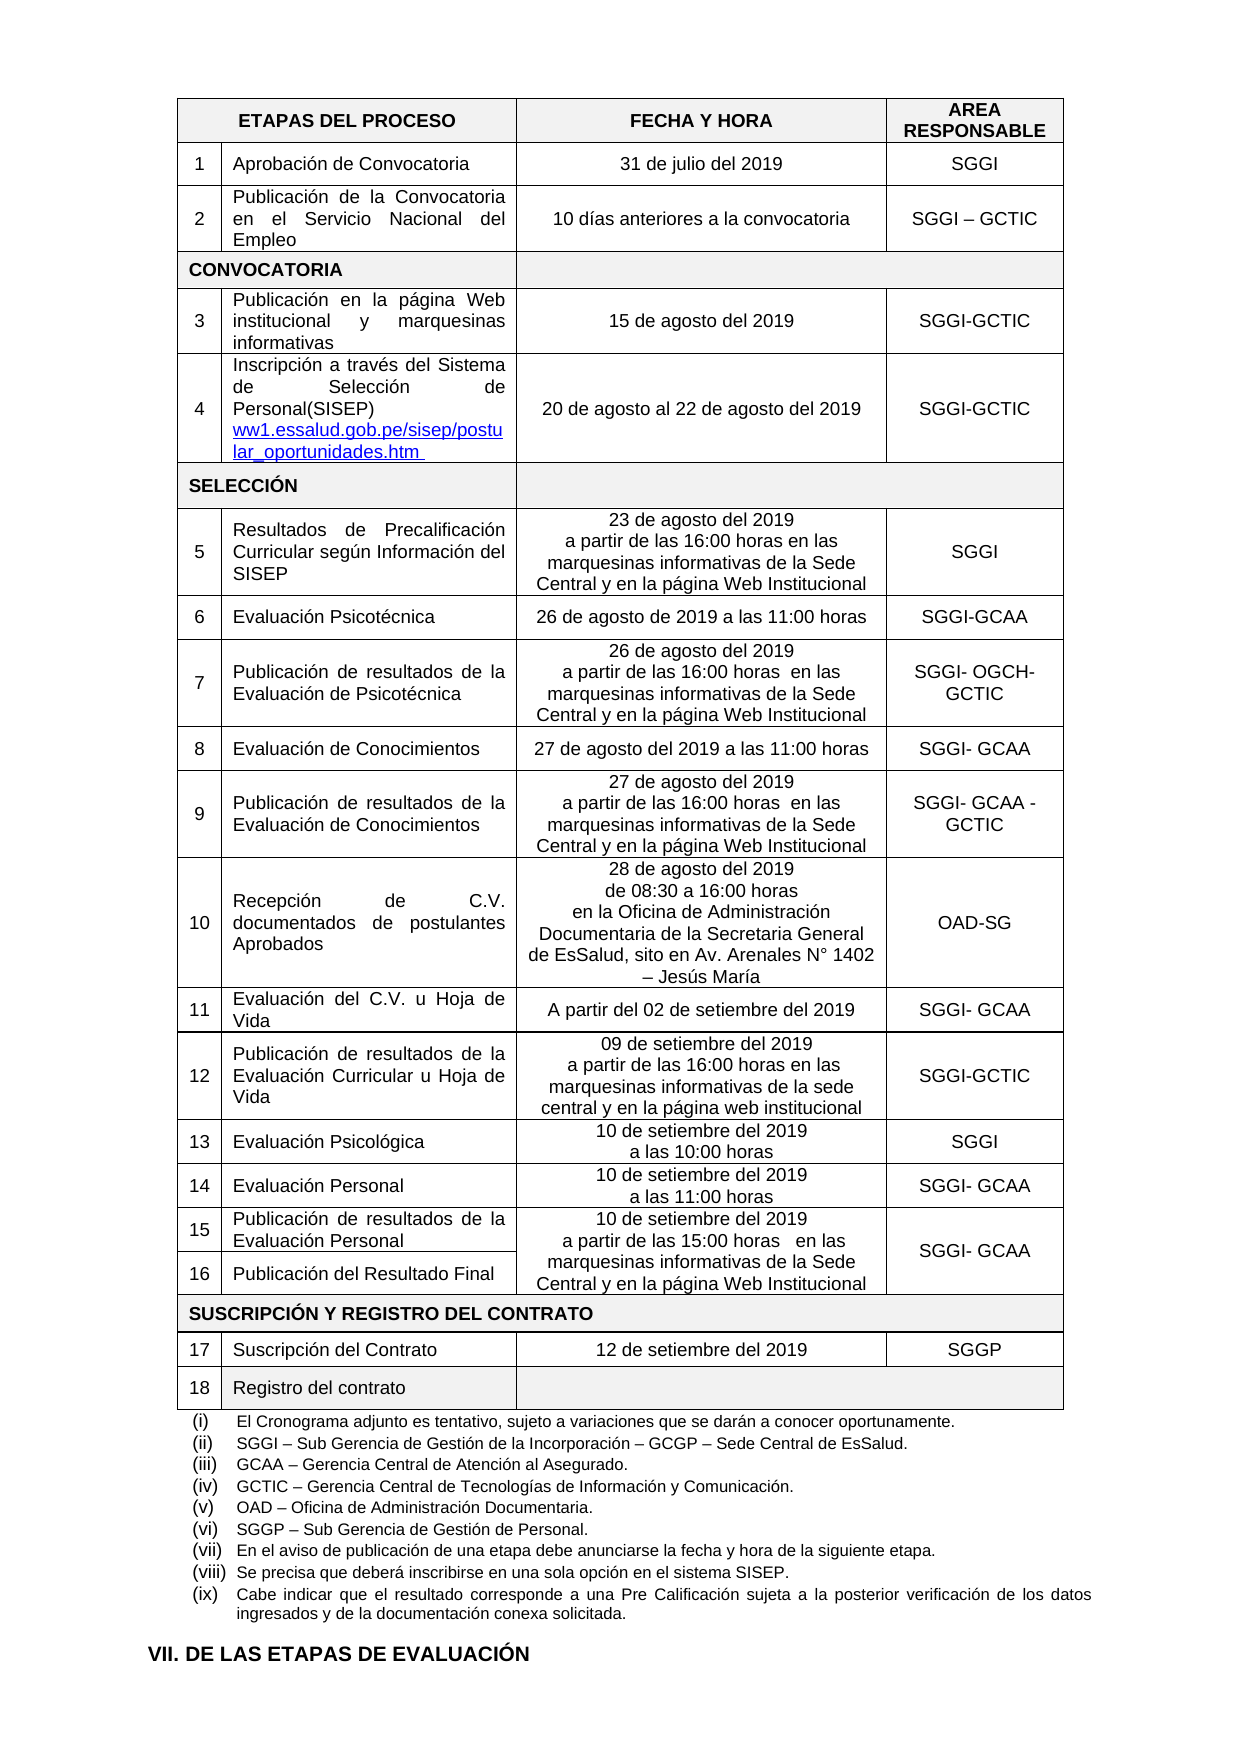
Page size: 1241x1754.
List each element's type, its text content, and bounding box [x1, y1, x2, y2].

table_cell 13 [178, 1120, 221, 1163]
table_cell SGGI- GCAA [887, 1164, 1063, 1207]
table_cell Publicación en la página Web institucional y marquesinas informativas [222, 289, 516, 353]
table_cell 9 [178, 771, 221, 857]
table_cell SGGI [887, 509, 1063, 595]
table_cell Evaluación del C.V. u Hoja de Vida [222, 988, 516, 1031]
table_cell Evaluación de Conocimientos [222, 727, 516, 769]
table_cell Publicación de resultados de la Evaluación Curricular u Hoja de Vida [222, 1033, 516, 1119]
table_cell SGGI-GCTIC [887, 1033, 1063, 1119]
table_cell SGGI- GCAA [887, 1208, 1063, 1294]
table_cell 12 [178, 1033, 221, 1119]
table_cell 8 [178, 727, 221, 769]
table_cell Resultados de Precalificación Curricular según Información del SISEP [222, 509, 516, 595]
table_cell SGGI [887, 1120, 1063, 1163]
table_cell 18 [178, 1367, 221, 1409]
table_cell [517, 463, 1063, 507]
list El Cronograma adjunto es tentativo, sujeto a variaciones que se darán a conocer oportunamente. [192, 112, 1092, 1431]
table_cell Aprobación de Convocatoria [222, 143, 516, 185]
table_cell SGGI – GCTIC [887, 186, 1063, 251]
table_cell 5 [178, 509, 221, 595]
list GCTIC – Gerencia Central de Tecnologías de Información y Comunicación. [192, 1474, 1092, 1496]
table_cell A partir del 02 de setiembre del 2019 [517, 988, 886, 1031]
list OAD – Oficina de Administración Documentaria. [192, 1496, 1092, 1518]
table_cell SGGI-GCTIC [887, 289, 1063, 353]
table_cell 16 [178, 1252, 221, 1294]
list En el aviso de publicación de una etapa debe anunciarse la fecha y hora de la siguiente etapa. [192, 1539, 1092, 1561]
table_cell Evaluación Psicotécnica [222, 596, 516, 638]
table_cell Inscripción a través del Sistema de Selección de Personal(SISEP) ww1.essalud.gob.pe/sisep/postular_oportunidades.htm [222, 354, 516, 462]
table_cell Publicación de resultados de la Evaluación Personal [222, 1208, 516, 1251]
table_cell 12 de setiembre del 2019 [517, 1333, 886, 1366]
table_cell 2 [178, 186, 221, 251]
table_cell OAD-SG [887, 858, 1063, 987]
table_cell 17 [178, 1333, 221, 1366]
table_cell [517, 252, 1063, 287]
table_cell 09 de setiembre del 2019 a partir de las 16:00 horas en las marquesinas informativas de la sede central y en la página web institucional [517, 1033, 886, 1119]
table_cell Evaluación Personal [222, 1164, 516, 1207]
table_cell Registro del contrato [222, 1367, 516, 1409]
list Cabe indicar que el resultado corresponde a una Pre Calificación sujeta a la posterior verificación de los datos ingresados y de la documentación conexa solicitada. [192, 1582, 1092, 1623]
table_cell SGGI [887, 143, 1063, 185]
table_cell [517, 1367, 1063, 1409]
table_cell Suscripción del Contrato [222, 1333, 516, 1366]
table_cell 26 de agosto del 2019 a partir de las 16:00 horas en las marquesinas informativas de la Sede Central y en la página Web Institucional [517, 640, 886, 726]
table_cell SGGI- OGCH-GCTIC [887, 640, 1063, 726]
table_cell 26 de agosto de 2019 a las 11:00 horas [517, 596, 886, 638]
list GCAA – Gerencia Central de Atención al Asegurado. [192, 1453, 1092, 1474]
table_cell Publicación de la Convocatoria en el Servicio Nacional del Empleo [222, 186, 516, 251]
list Se precisa que deberá inscribirse en una sola opción en el sistema SISEP. [192, 1561, 1092, 1582]
table_cell SGGI- GCAA [887, 727, 1063, 769]
table_cell 11 [178, 988, 221, 1031]
table_header FECHA Y HORA [517, 99, 886, 142]
table_cell 10 [178, 858, 221, 987]
table_cell 20 de agosto al 22 de agosto del 2019 [517, 354, 886, 462]
table_cell 6 [178, 596, 221, 638]
table_cell SGGI- GCAA [887, 988, 1063, 1031]
table_cell SUSCRIPCIÓN Y REGISTRO DEL CONTRATO [178, 1295, 1063, 1331]
table_header AREA RESPONSABLE [887, 99, 1063, 142]
table_cell 31 de julio del 2019 [517, 143, 886, 185]
table_cell 23 de agosto del 2019 a partir de las 16:00 horas en las marquesinas informativas de la Sede Central y en la página Web Institucional [517, 509, 886, 595]
table_cell SGGI-GCTIC [887, 354, 1063, 462]
table_cell 1 [178, 143, 221, 185]
table_header ETAPAS DEL PROCESO [178, 99, 516, 142]
table_cell 10 de setiembre del 2019 a las 10:00 horas [517, 1120, 886, 1163]
table_cell Evaluación Psicológica [222, 1120, 516, 1163]
table_cell Publicación del Resultado Final [222, 1252, 516, 1294]
table_cell 27 de agosto del 2019 a partir de las 16:00 horas en las marquesinas informativas de la Sede Central y en la página Web Institucional [517, 771, 886, 857]
table_cell 10 días anteriores a la convocatoria [517, 186, 886, 251]
table_cell Publicación de resultados de la Evaluación de Psicotécnica [222, 640, 516, 726]
table_cell 10 de setiembre del 2019 a partir de las 15:00 horas en las marquesinas informativas de la Sede Central y en la página Web Institucional [517, 1208, 886, 1294]
table_cell 28 de agosto del 2019 de 08:30 a 16:00 horas en la Oficina de Administración Documentaria de la Secretaria General de EsSalud, sito en Av. Arenales N° 1402 – Jesús María [517, 858, 886, 987]
table_cell SGGI- GCAA -GCTIC [887, 771, 1063, 857]
list SGGP – Sub Gerencia de Gestión de Personal. [192, 1518, 1092, 1539]
table_cell CONVOCATORIA [178, 252, 516, 287]
list SGGI – Sub Gerencia de Gestión de la Incorporación – GCGP – Sede Central de EsSalud. [192, 1431, 1092, 1453]
table_cell 7 [178, 640, 221, 726]
table_cell 15 de agosto del 2019 [517, 289, 886, 353]
table_cell 4 [178, 354, 221, 462]
table_cell 14 [178, 1164, 221, 1207]
table_cell SGGI-GCAA [887, 596, 1063, 638]
table_cell SGGP [887, 1333, 1063, 1366]
table_cell Recepción de C.V. documentados de postulantes Aprobados [222, 858, 516, 987]
table_cell 27 de agosto del 2019 a las 11:00 horas [517, 727, 886, 769]
table_cell SELECCIÓN [178, 463, 516, 507]
table_cell Publicación de resultados de la Evaluación de Conocimientos [222, 771, 516, 857]
table_cell 15 [178, 1208, 221, 1251]
list DE LAS ETAPAS DE EVALUACIÓN [148, 1642, 1092, 1666]
table_cell 3 [178, 289, 221, 353]
table_cell 10 de setiembre del 2019 a las 11:00 horas [517, 1164, 886, 1207]
